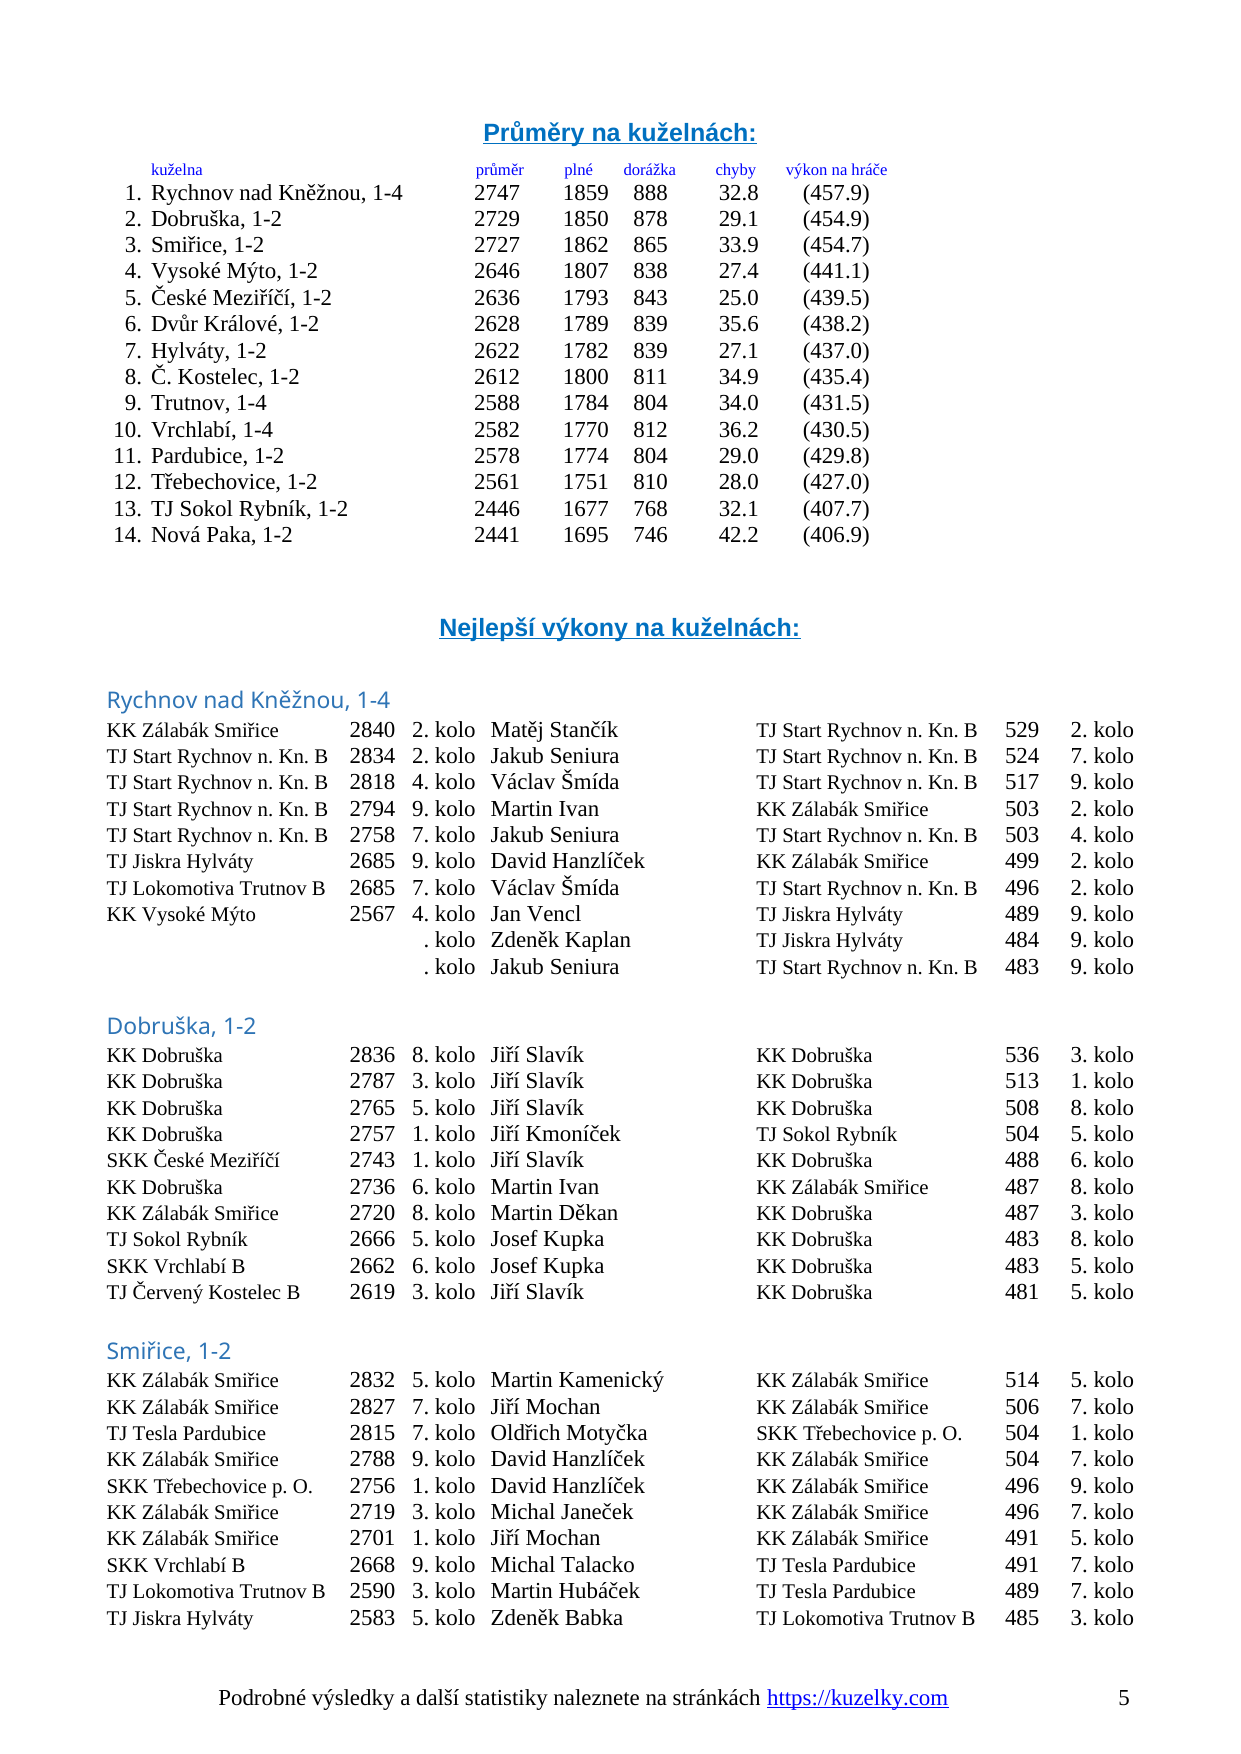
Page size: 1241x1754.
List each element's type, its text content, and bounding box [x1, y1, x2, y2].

text SKK Třebechovice p. O. 2756 1. kolo David Hanzlíček KK Zálabák Smiřice 496 9. kolo [106, 1472, 1134, 1498]
text KK Zálabák Smiřice 2840 2. kolo Matěj Stančík TJ Start Rychnov n. Kn. B 529 2. kolo [106, 716, 1134, 742]
text KK Zálabák Smiřice 2832 5. kolo Martin Kamenický KK Zálabák Smiřice 514 5. kolo [106, 1366, 1134, 1393]
text TJ Start Rychnov n. Kn. B 2834 2. kolo Jakub Seniura TJ Start Rychnov n. Kn. B 524 7. kolo [106, 742, 1134, 768]
text 8. Č. Kostelec, 1-2 2612 1800 811 34.9 (435.4) [106, 363, 1134, 389]
text KK Zálabák Smiřice 2701 1. kolo Jiří Mochan KK Zálabák Smiřice 491 5. kolo [106, 1524, 1134, 1551]
text 1. Rychnov nad Kněžnou, 1-4 2747 1859 888 32.8 (457.9) [106, 178, 1134, 205]
text 4. Vysoké Mýto, 1-2 2646 1807 838 27.4 (441.1) [106, 258, 1134, 284]
text 14. Nová Paka, 1-2 2441 1695 746 42.2 (406.9) [106, 521, 1134, 547]
text SKK České Meziříčí 2743 1. kolo Jiří Slavík KK Dobruška 488 6. kolo [106, 1146, 1134, 1173]
text 2. Dobruška, 1-2 2729 1850 878 29.1 (454.9) [106, 205, 1134, 231]
text . kolo Zdeněk Kaplan TJ Jiskra Hylváty 484 9. kolo [106, 927, 1134, 953]
text 9. Trutnov, 1-4 2588 1784 804 34.0 (431.5) [106, 389, 1134, 416]
text SKK Vrchlabí B 2662 6. kolo Josef Kupka KK Dobruška 483 5. kolo [106, 1252, 1134, 1278]
subtitle Rychnov nad Kněžnou, 1-4 [106, 684, 1134, 716]
text 13. TJ Sokol Rybník, 1-2 2446 1677 768 32.1 (407.7) [106, 495, 1134, 521]
text TJ Sokol Rybník 2666 5. kolo Josef Kupka KK Dobruška 483 8. kolo [106, 1226, 1134, 1252]
text TJ Start Rychnov n. Kn. B 2818 4. kolo Václav Šmída TJ Start Rychnov n. Kn. B 517 9. kolo [106, 768, 1134, 795]
text 11. Pardubice, 1-2 2578 1774 804 29.0 (429.8) [106, 442, 1134, 468]
text 12. Třebechovice, 1-2 2561 1751 810 28.0 (427.0) [106, 468, 1134, 495]
subtitle Dobruška, 1-2 [106, 1010, 1134, 1041]
text kuželna průměr plné dorážka chyby výkon na hráče [106, 159, 1134, 178]
text 3. Smiřice, 1-2 2727 1862 865 33.9 (454.7) [106, 231, 1134, 258]
text KK Vysoké Mýto 2567 4. kolo Jan Vencl TJ Jiskra Hylváty 489 9. kolo [106, 900, 1134, 927]
text KK Dobruška 2836 8. kolo Jiří Slavík KK Dobruška 536 3. kolo [106, 1041, 1134, 1067]
text 7. Hylváty, 1-2 2622 1782 839 27.1 (437.0) [106, 337, 1134, 363]
text KK Zálabák Smiřice 2827 7. kolo Jiří Mochan KK Zálabák Smiřice 506 7. kolo [106, 1393, 1134, 1419]
text 6. Dvůr Králové, 1-2 2628 1789 839 35.6 (438.2) [106, 310, 1134, 337]
text 5. České Meziříčí, 1-2 2636 1793 843 25.0 (439.5) [106, 284, 1134, 310]
text SKK Vrchlabí B 2668 9. kolo Michal Talacko TJ Tesla Pardubice 491 7. kolo [106, 1551, 1134, 1577]
text KK Zálabák Smiřice 2788 9. kolo David Hanzlíček KK Zálabák Smiřice 504 7. kolo [106, 1445, 1134, 1472]
text KK Dobruška 2765 5. kolo Jiří Slavík KK Dobruška 508 8. kolo [106, 1094, 1134, 1120]
text KK Dobruška 2787 3. kolo Jiří Slavík KK Dobruška 513 1. kolo [106, 1067, 1134, 1094]
text TJ Start Rychnov n. Kn. B 2758 7. kolo Jakub Seniura TJ Start Rychnov n. Kn. B 503 4. kolo [106, 821, 1134, 847]
text . kolo Jakub Seniura TJ Start Rychnov n. Kn. B 483 9. kolo [106, 953, 1134, 979]
text Nejlepší výkony na kuželnách: [94, 613, 1145, 641]
text TJ Jiskra Hylváty 2583 5. kolo Zdeněk Babka TJ Lokomotiva Trutnov B 485 3. kolo [106, 1603, 1134, 1630]
text Průměry na kuželnách: [94, 118, 1145, 147]
text KK Dobruška 2736 6. kolo Martin Ivan KK Zálabák Smiřice 487 8. kolo [106, 1173, 1134, 1199]
text TJ Tesla Pardubice 2815 7. kolo Oldřich Motyčka SKK Třebechovice p. O. 504 1. kolo [106, 1419, 1134, 1445]
text TJ Červený Kostelec B 2619 3. kolo Jiří Slavík KK Dobruška 481 5. kolo [106, 1278, 1134, 1304]
text 10. Vrchlabí, 1-4 2582 1770 812 36.2 (430.5) [106, 416, 1134, 442]
text KK Zálabák Smiřice 2719 3. kolo Michal Janeček KK Zálabák Smiřice 496 7. kolo [106, 1498, 1134, 1524]
text KK Dobruška 2757 1. kolo Jiří Kmoníček TJ Sokol Rybník 504 5. kolo [106, 1120, 1134, 1146]
subtitle Smiřice, 1-2 [106, 1335, 1134, 1366]
text KK Zálabák Smiřice 2720 8. kolo Martin Děkan KK Dobruška 487 3. kolo [106, 1199, 1134, 1226]
text TJ Start Rychnov n. Kn. B 2794 9. kolo Martin Ivan KK Zálabák Smiřice 503 2. kolo [106, 795, 1134, 821]
text TJ Lokomotiva Trutnov B 2685 7. kolo Václav Šmída TJ Start Rychnov n. Kn. B 496 2. kolo [106, 874, 1134, 900]
text TJ Lokomotiva Trutnov B 2590 3. kolo Martin Hubáček TJ Tesla Pardubice 489 7. kolo [106, 1577, 1134, 1603]
text TJ Jiskra Hylváty 2685 9. kolo David Hanzlíček KK Zálabák Smiřice 499 2. kolo [106, 847, 1134, 874]
